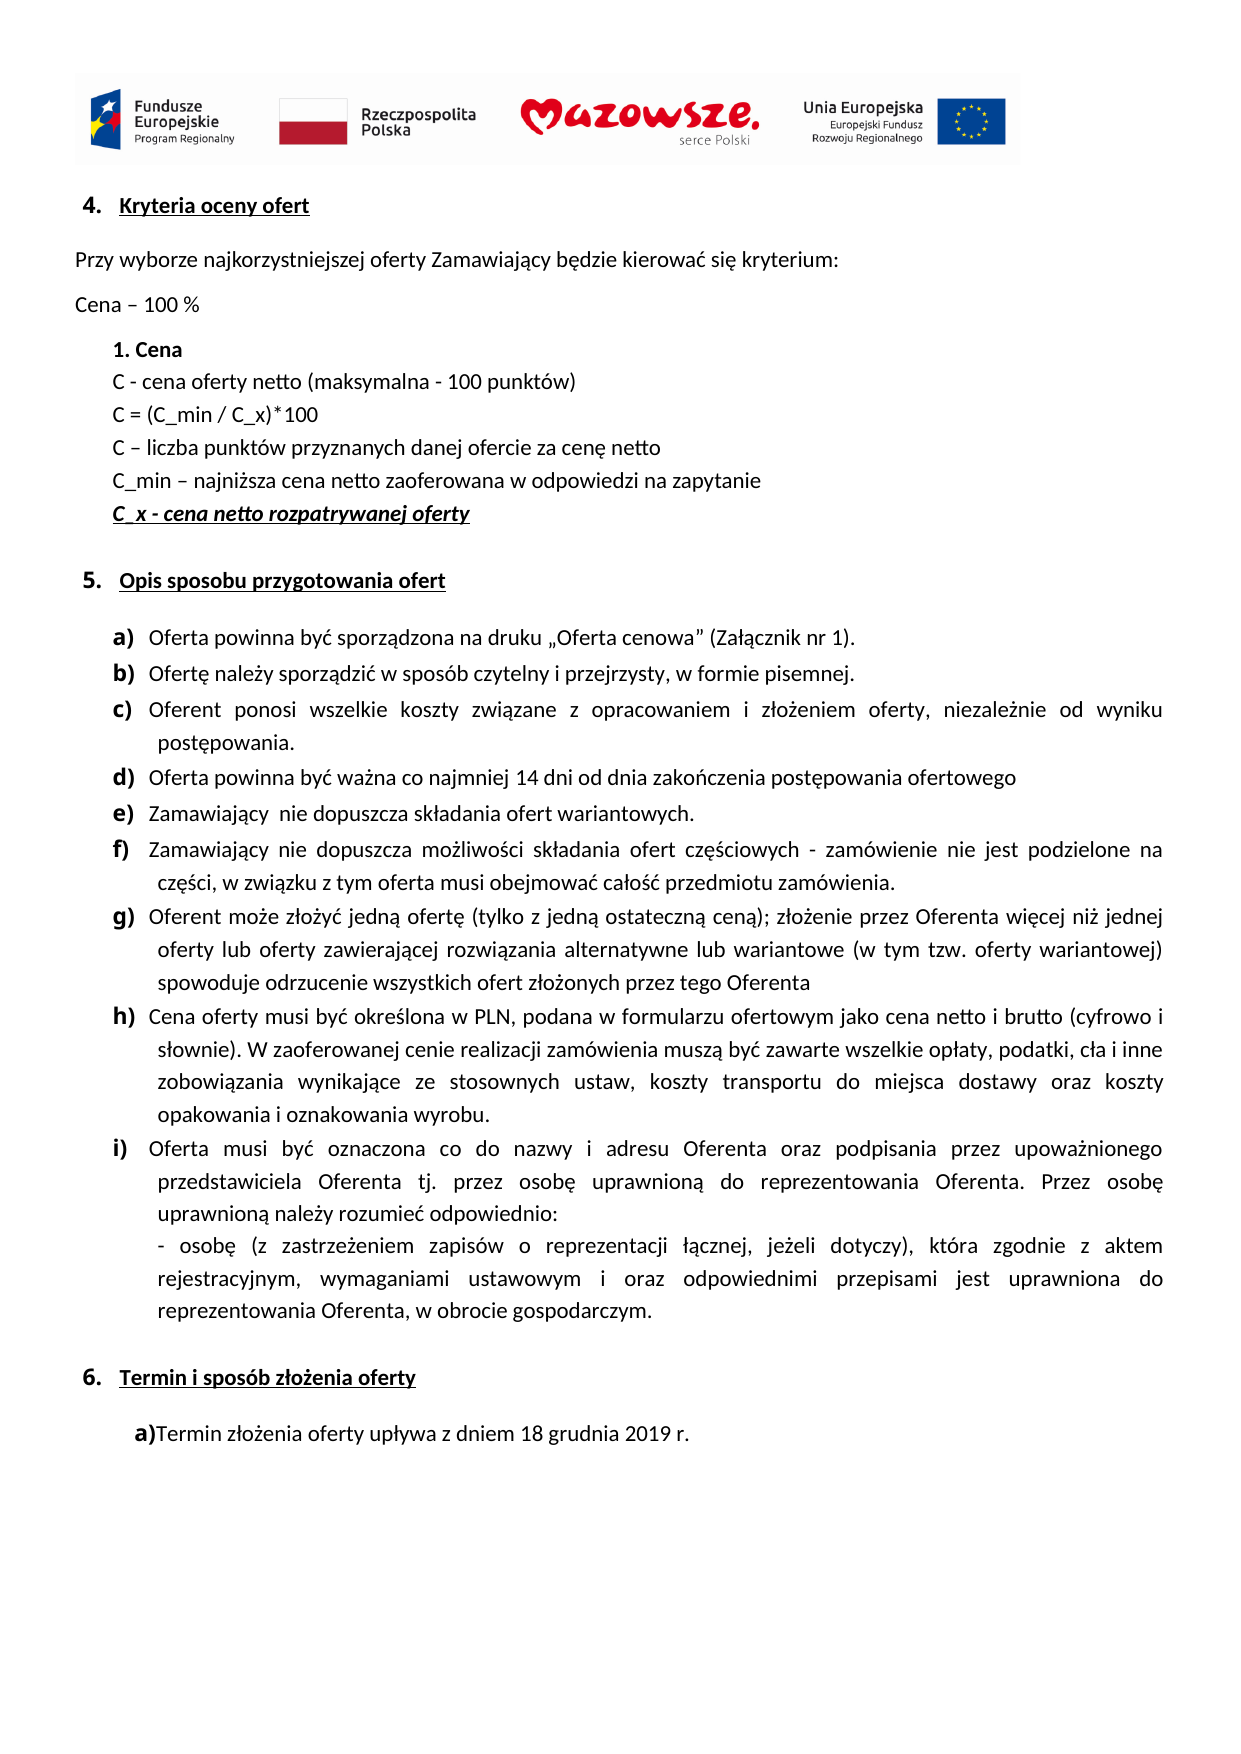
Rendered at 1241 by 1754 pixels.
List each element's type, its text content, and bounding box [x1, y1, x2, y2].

text C_x - cena netto rozpatrywanej oferty [112, 499, 1165, 527]
list - osobę (z zastrzeżeniem zapisów o reprezentacji łącznej, jeżeli dotyczy), która zgodnie z aktem rejestracyjnym, wymaganiami ustawowym i oraz odpowiednimi przepisami jest uprawniona do reprezentowania Oferenta, w obrocie gospodarczym. [157, 1232, 1165, 1324]
text 1. Cena [112, 335, 1165, 363]
list Cena oferty musi być określona w PLN, podana w formularzu ofertowym jako cena netto i brutto (cyfrowo i słownie). W zaoferowanej cenie realizacji zamówienia muszą być zawarte wszelkie opłaty, podatki, cła i inne zobowiązania wynikające ze stosownych ustaw, koszty transportu do miejsca dostawy oraz koszty opakowania i oznakowania wyrobu. [112, 1000, 1165, 1128]
list Oferta powinna być sporządzona na druku „Oferta cenowa” (Załącznik nr 1). [112, 621, 1165, 652]
list Zamawiający nie dopuszcza składania ofert wariantowych. [112, 797, 1165, 828]
text C - cena oferty netto (maksymalna - 100 punktów) [112, 367, 1165, 396]
list Oferent może złożyć jedną ofertę (tylko z jedną ostateczną ceną); złożenie przez Oferenta więcej niż jednej oferty lub oferty zawierającej rozwiązania alternatywne lub wariantowe (w tym tzw. oferty wariantowej) spowoduje odrzucenie wszystkich ofert złożonych przez tego Oferenta [112, 900, 1165, 996]
list Oferta powinna być ważna co najmniej 14 dni od dnia zakończenia postępowania ofertowego [112, 761, 1165, 792]
list Zamawiający nie dopuszcza możliwości składania ofert częściowych - zamówienie nie jest podzielone na części, w związku z tym oferta musi obejmować całość przedmiotu zamówienia. [112, 832, 1165, 896]
list Ofertę należy sporządzić w sposób czytelny i przejrzysty, w formie pisemnej. [112, 657, 1165, 688]
list Termin złożenia oferty upływa z dniem 18 grudnia 2019 r. [134, 1417, 1165, 1448]
text C = (C_min / C_x)*100 [112, 400, 1165, 428]
text C – liczba punktów przyznanych danej ofercie za cenę netto [112, 433, 1165, 461]
list Termin i sposób złożenia oferty [82, 1360, 1165, 1392]
picture [75, 73, 1021, 165]
list Oferta musi być oznaczona co do nazwy i adresu Oferenta oraz podpisania przez upoważnionego przedstawiciela Oferenta tj. przez osobę uprawnioną do reprezentowania Oferenta. Przez osobę uprawnioną należy rozumieć odpowiednio: [112, 1132, 1165, 1227]
list Kryteria oceny ofert [82, 188, 1165, 220]
text Przy wyborze najkorzystniejszej oferty Zamawiający będzie kierować się kryterium: [75, 245, 1165, 273]
text C_min – najniższa cena netto zaoferowana w odpowiedzi na zapytanie [112, 466, 1165, 494]
text Cena – 100 % [75, 290, 1165, 318]
list Opis sposobu przygotowania ofert [82, 564, 1165, 596]
list Oferent ponosi wszelkie koszty związane z opracowaniem i złożeniem oferty, niezależnie od wyniku postępowania. [112, 693, 1165, 756]
